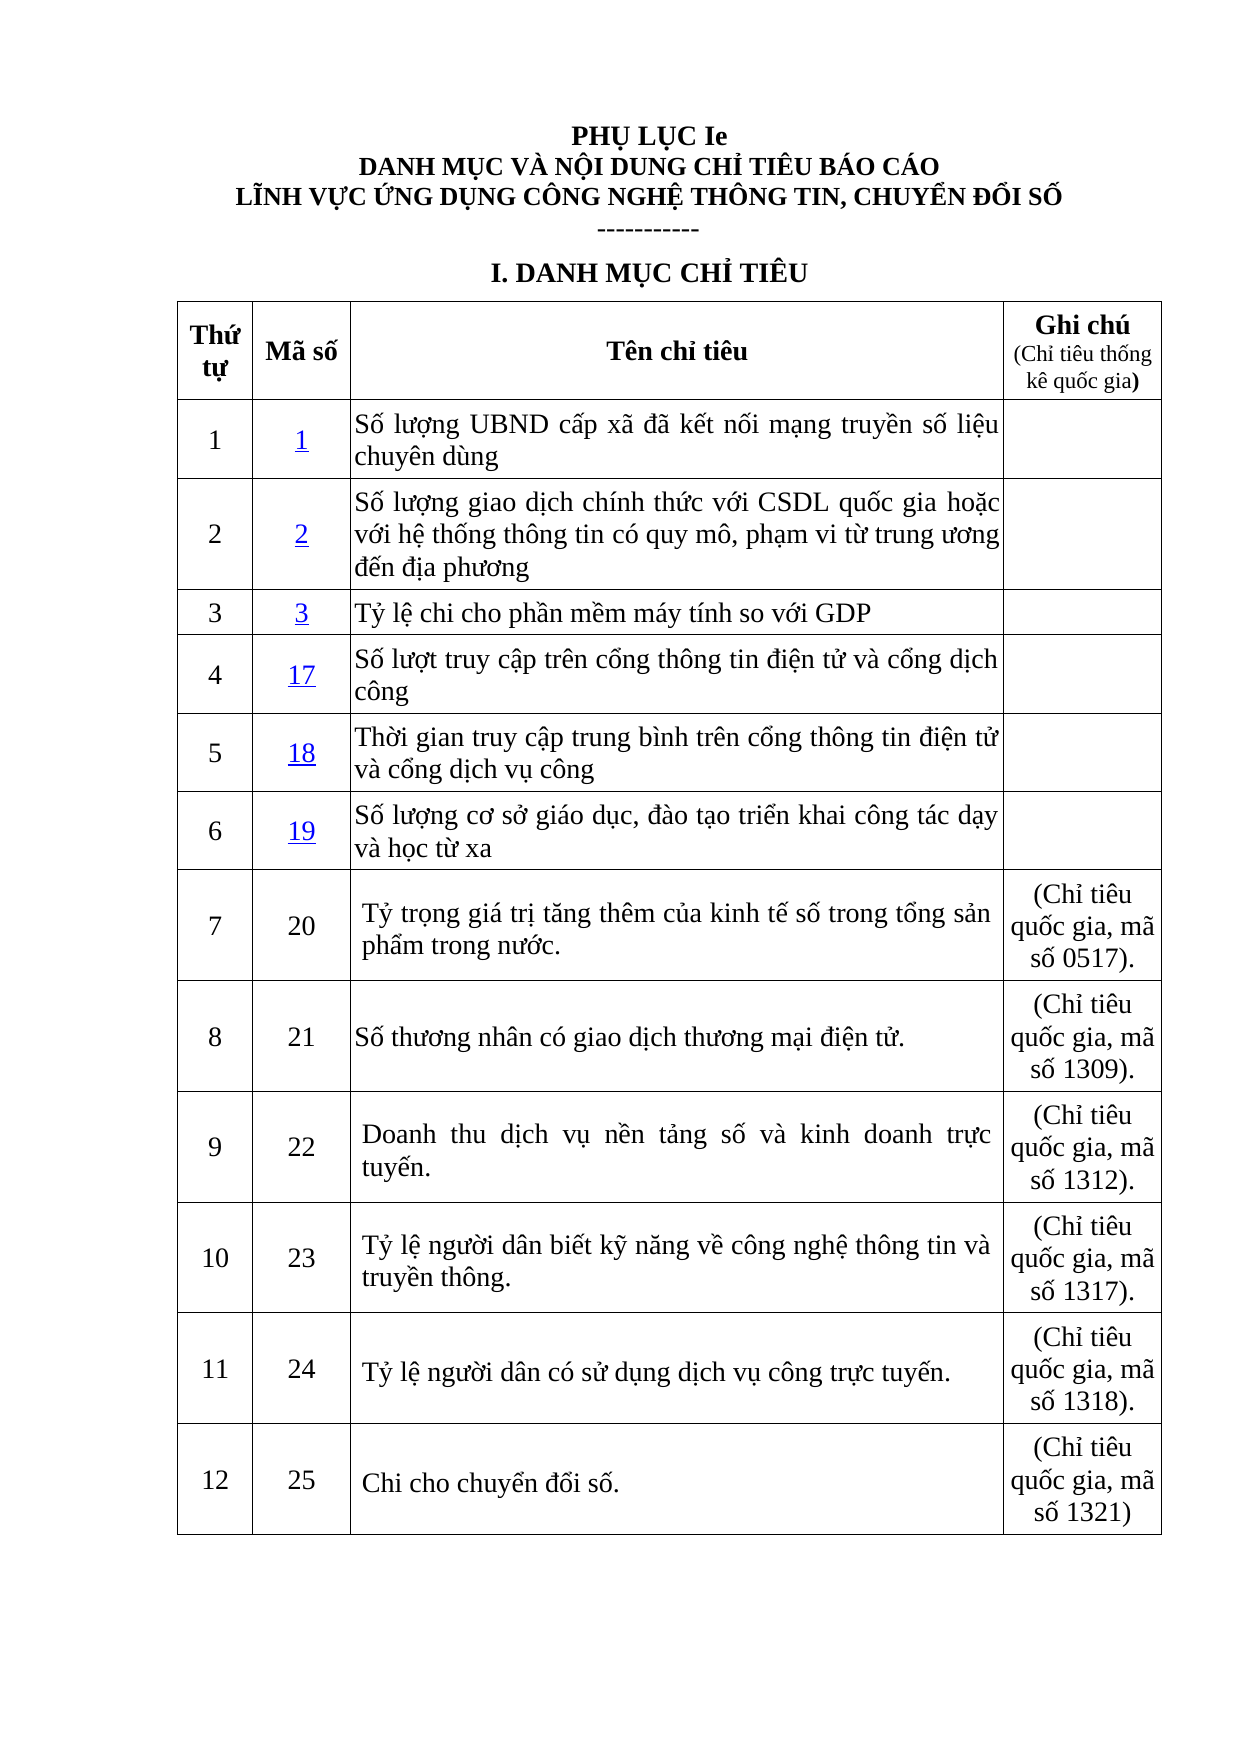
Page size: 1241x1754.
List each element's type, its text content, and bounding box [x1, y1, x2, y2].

text I. DANH MỤC CHỈ TIÊU [177, 256, 1122, 288]
table_cell 24 [253, 1313, 350, 1423]
table_cell (Chỉ tiêu quốc gia, mã số 1312). [1004, 1092, 1161, 1202]
table_cell (Chỉ tiêu quốc gia, mã số 1317). [1004, 1203, 1161, 1312]
table_cell 5 [178, 714, 252, 791]
table_cell Chi cho chuyển đổi số. [351, 1424, 1003, 1534]
table_cell 9 [178, 1092, 252, 1202]
table_cell 17 [253, 635, 350, 713]
table_cell Tỷ lệ chi cho phần mềm máy tính so với GDP [351, 590, 1003, 634]
table_cell [1004, 400, 1161, 478]
table_cell 3 [253, 590, 350, 634]
table_cell 1 [253, 400, 350, 478]
table_cell (Chỉ tiêu quốc gia, mã số 1321) [1004, 1424, 1161, 1534]
table_cell 3 [178, 590, 252, 634]
table_cell (Chỉ tiêu quốc gia, mã số 1318). [1004, 1313, 1161, 1423]
text ----------- [177, 211, 1122, 243]
table_cell 20 [253, 870, 350, 980]
table_cell 23 [253, 1203, 350, 1312]
table_cell Số lượng cơ sở giáo dục, đào tạo triển khai công tác dạy và học từ xa [351, 792, 1003, 869]
table_cell 22 [253, 1092, 350, 1202]
table_cell (Chỉ tiêu quốc gia, mã số 1309). [1004, 981, 1161, 1091]
table_header Tên chỉ tiêu [351, 302, 1003, 399]
table_cell Tỷ lệ người dân biết kỹ năng về công nghệ thông tin và truyền thông. [351, 1203, 1003, 1312]
table_cell [1004, 714, 1161, 791]
table_cell Số lượng UBND cấp xã đã kết nối mạng truyền số liệu chuyên dùng [351, 400, 1003, 478]
table_cell 18 [253, 714, 350, 791]
table_cell 1 [178, 400, 252, 478]
table_cell Số lượng giao dịch chính thức với CSDL quốc gia hoặc với hệ thống thông tin có quy mô, phạm vi từ trung ương đến địa phương [351, 479, 1003, 588]
table_cell 8 [178, 981, 252, 1091]
table_cell Tỷ trọng giá trị tăng thêm của kinh tế số trong tổng sản phẩm trong nước. [351, 870, 1003, 980]
table_cell [1004, 479, 1161, 588]
table_cell 25 [253, 1424, 350, 1534]
table_cell 11 [178, 1313, 252, 1423]
table_cell 7 [178, 870, 252, 980]
table_cell 2 [178, 479, 252, 588]
table_cell [1004, 635, 1161, 713]
table_cell 19 [253, 792, 350, 869]
table_cell Thời gian truy cập trung bình trên cổng thông tin điện tử và cổng dịch vụ công [351, 714, 1003, 791]
table_cell 12 [178, 1424, 252, 1534]
table_header Thứ tự [178, 302, 252, 399]
table_cell Doanh thu dịch vụ nền tảng số và kinh doanh trực tuyến. [351, 1092, 1003, 1202]
table_cell 2 [253, 479, 350, 588]
table_header Ghi chú (Chỉ tiêu thống kê quốc gia) [1004, 302, 1161, 399]
table_cell [1004, 590, 1161, 634]
text PHỤ LỤC Ie [177, 118, 1122, 151]
table_cell Số lượt truy cập trên cổng thông tin điện tử và cổng dịch công [351, 635, 1003, 713]
table_cell 10 [178, 1203, 252, 1312]
text DANH MỤC VÀ NỘI DUNG CHỈ TIÊU BÁO CÁO [177, 151, 1122, 181]
table_cell 4 [178, 635, 252, 713]
table_cell Số thương nhân có giao dịch thương mại điện tử. [351, 981, 1003, 1091]
table_cell (Chỉ tiêu quốc gia, mã số 0517). [1004, 870, 1161, 980]
table_cell [1004, 792, 1161, 869]
table_cell 6 [178, 792, 252, 869]
table_cell Tỷ lệ người dân có sử dụng dịch vụ công trực tuyến. [351, 1313, 1003, 1423]
table_cell 21 [253, 981, 350, 1091]
table_header Mã số [253, 302, 350, 399]
text LĨNH VỰC ỨNG DỤNG CÔNG NGHỆ THÔNG TIN, CHUYỂN ĐỔI SỐ [177, 181, 1122, 211]
